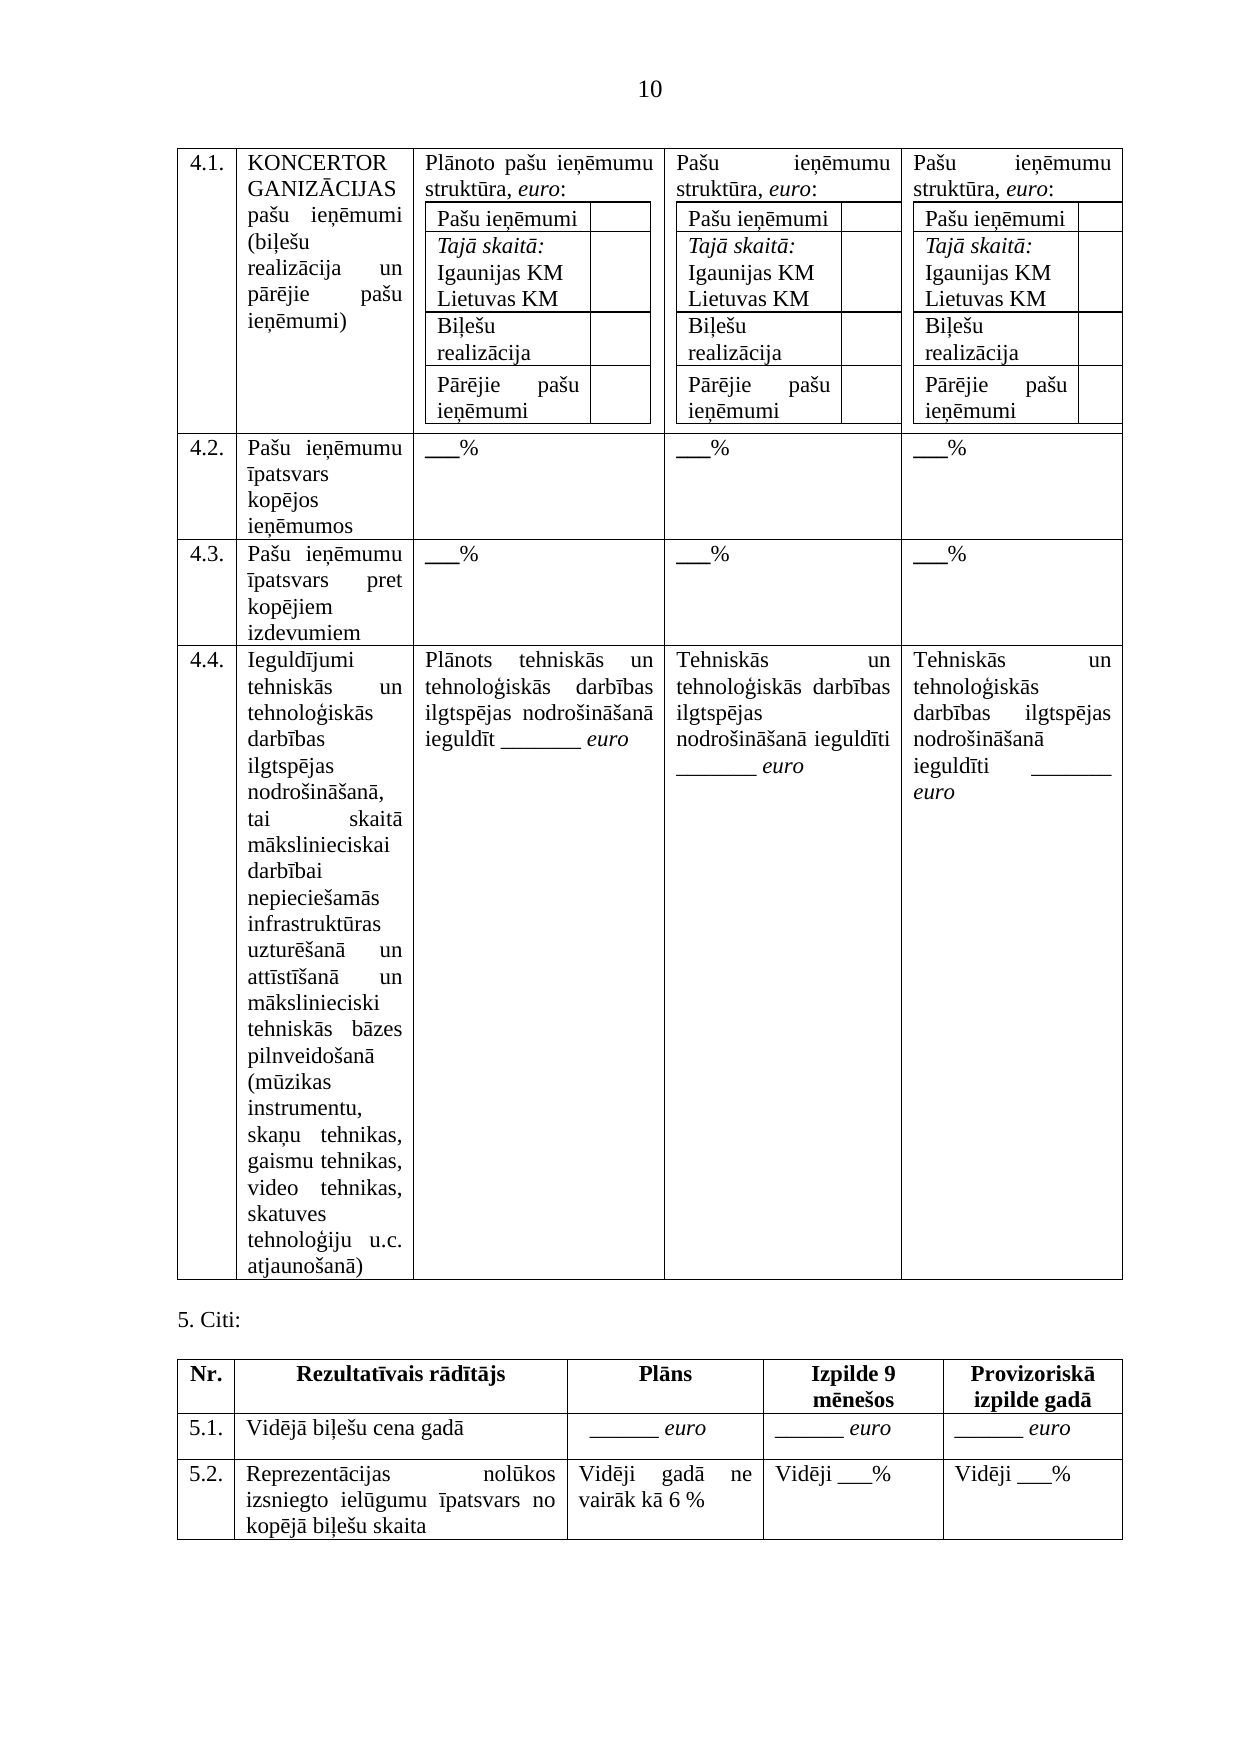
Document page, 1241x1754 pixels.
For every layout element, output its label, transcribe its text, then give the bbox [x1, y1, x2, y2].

table_cell Pašu ieņēmumu īpatsvars pret kopējiem izdevumiem [237, 540, 413, 645]
table_cell Plānoto pašu ieņēmumu struktūra, euro: [414, 149, 664, 432]
table_cell Tehniskās un tehnoloģiskās darbības ilgtspējas nodrošināšanā ieguldīti _______ euro [665, 646, 901, 1279]
table_cell ___% [414, 540, 664, 645]
table_cell 4.3. [178, 540, 236, 645]
table_header Plāns [568, 1360, 763, 1413]
table_cell ___% [414, 434, 664, 539]
table_cell Vidēji ___% [944, 1460, 1122, 1539]
table_header Rezultatīvais rādītājs [235, 1360, 567, 1413]
table_cell ___% [902, 540, 1122, 645]
text 5. Citi: [177, 1306, 1122, 1333]
table_cell Vidēji gadā ne vairāk kā 6 % [568, 1460, 763, 1539]
table_cell Reprezentācijas nolūkos izsniegto ielūgumu īpatsvars no kopējā biļešu skaita [235, 1460, 567, 1539]
table_cell KONCERTORGANIZĀCIJAS pašu ieņēmumi (biļešu realizācija un pārējie pašu ieņēmumi) [237, 149, 413, 432]
table_cell ___% [902, 434, 1122, 539]
table_header Izpilde 9 mēnešos [764, 1360, 943, 1413]
table_header Provizoriskā izpilde gadā [944, 1360, 1122, 1413]
table_cell 5.1. [178, 1414, 234, 1459]
table_cell ___% [665, 540, 901, 645]
table_cell 5.2. [178, 1460, 234, 1539]
table_cell ______ euro [944, 1414, 1122, 1459]
table_cell Tehniskās un tehnoloģiskās darbības ilgtspējas nodrošināšanā ieguldīti _______ euro [902, 646, 1122, 1279]
table_cell Vidējā biļešu cena gadā [235, 1414, 567, 1459]
table_cell ___% [665, 434, 901, 539]
table_cell Pašu ieņēmumu struktūra, euro: [902, 149, 1122, 432]
table_cell Plānots tehniskās un tehnoloģiskās darbības ilgtspējas nodrošināšanā ieguldīt _______ euro [414, 646, 664, 1279]
table_cell ______ euro [764, 1414, 943, 1459]
table_cell 4.2. [178, 434, 236, 539]
table_cell Ieguldījumi tehniskās un tehnoloģiskās darbības ilgtspējas nodrošināšanā, tai skaitā mākslinieciskai darbībai nepieciešamās infrastruktūras uzturēšanā un attīstīšanā un mākslinieciski tehniskās bāzes pilnveidošanā (mūzikas instrumentu, skaņu tehnikas, gaismu tehnikas, video tehnikas, skatuves tehnoloģiju u.c. atjaunošanā) [237, 646, 413, 1279]
table_cell 4.4. [178, 646, 236, 1279]
table_cell ______ euro [568, 1414, 763, 1459]
table_cell 4.1. [178, 149, 236, 432]
table_header Nr. [178, 1360, 234, 1413]
table_cell Pašu ieņēmumu īpatsvars kopējos ieņēmumos [237, 434, 413, 539]
table_cell Pašu ieņēmumu struktūra, euro: [665, 149, 901, 432]
table_cell Vidēji ___% [764, 1460, 943, 1539]
